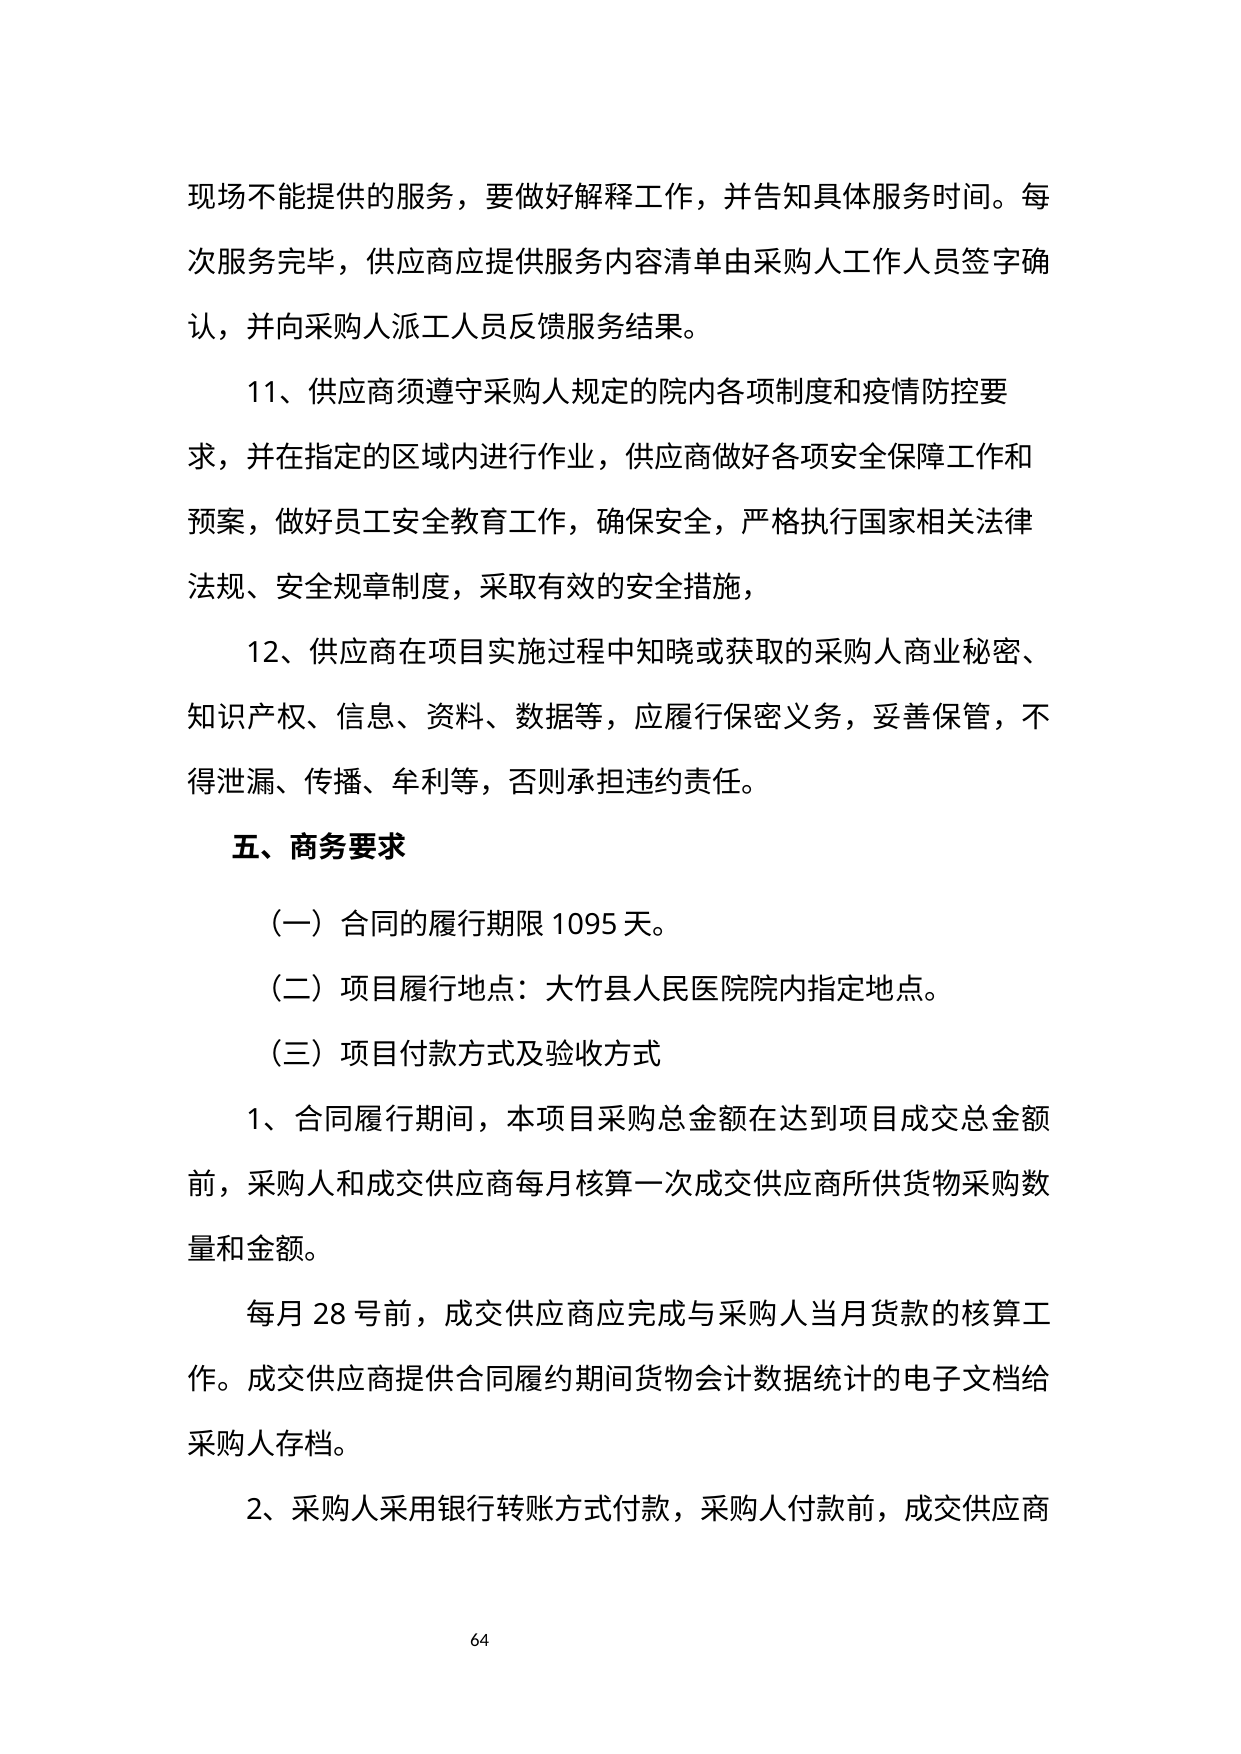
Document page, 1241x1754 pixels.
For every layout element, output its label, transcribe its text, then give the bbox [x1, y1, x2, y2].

text 五、商务要求 [231, 812, 1053, 877]
text 每月28号前，成交供应商应完成与采购人当月货款的核算工作。成交供应商提供合同履约期间货物会计数据统计的电子文档给采购人存档。 [187, 1279, 1053, 1474]
text （一）合同的履行期限1095天。 [253, 889, 1053, 954]
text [187, 1474, 1053, 1539]
text 11、供应商须遵守采购人规定的院内各项制度和疫情防控要求，并在指定的区域内进行作业，供应商做好各项安全保障工作和预案，做好员工安全教育工作，确保安全，严格执行国家相关法律法规、安全规章制度，采取有效的安全措施， [187, 357, 1053, 617]
text 1、合同履行期间，本项目采购总金额在达到项目成交总金额前，采购人和成交供应商每月核算一次成交供应商所供货物采购数量和金额。 [187, 1084, 1053, 1279]
text （二）项目履行地点：大竹县人民医院院内指定地点。 [253, 954, 1053, 1019]
text 12、供应商在项目实施过程中知晓或获取的采购人商业秘密、知识产权、信息、资料、数据等，应履行保密义务，妥善保管，不得泄漏、传播、牟利等，否则承担违约责任。 [187, 617, 1053, 812]
text （三）项目付款方式及验收方式 [253, 1019, 1053, 1084]
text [187, 162, 1053, 357]
